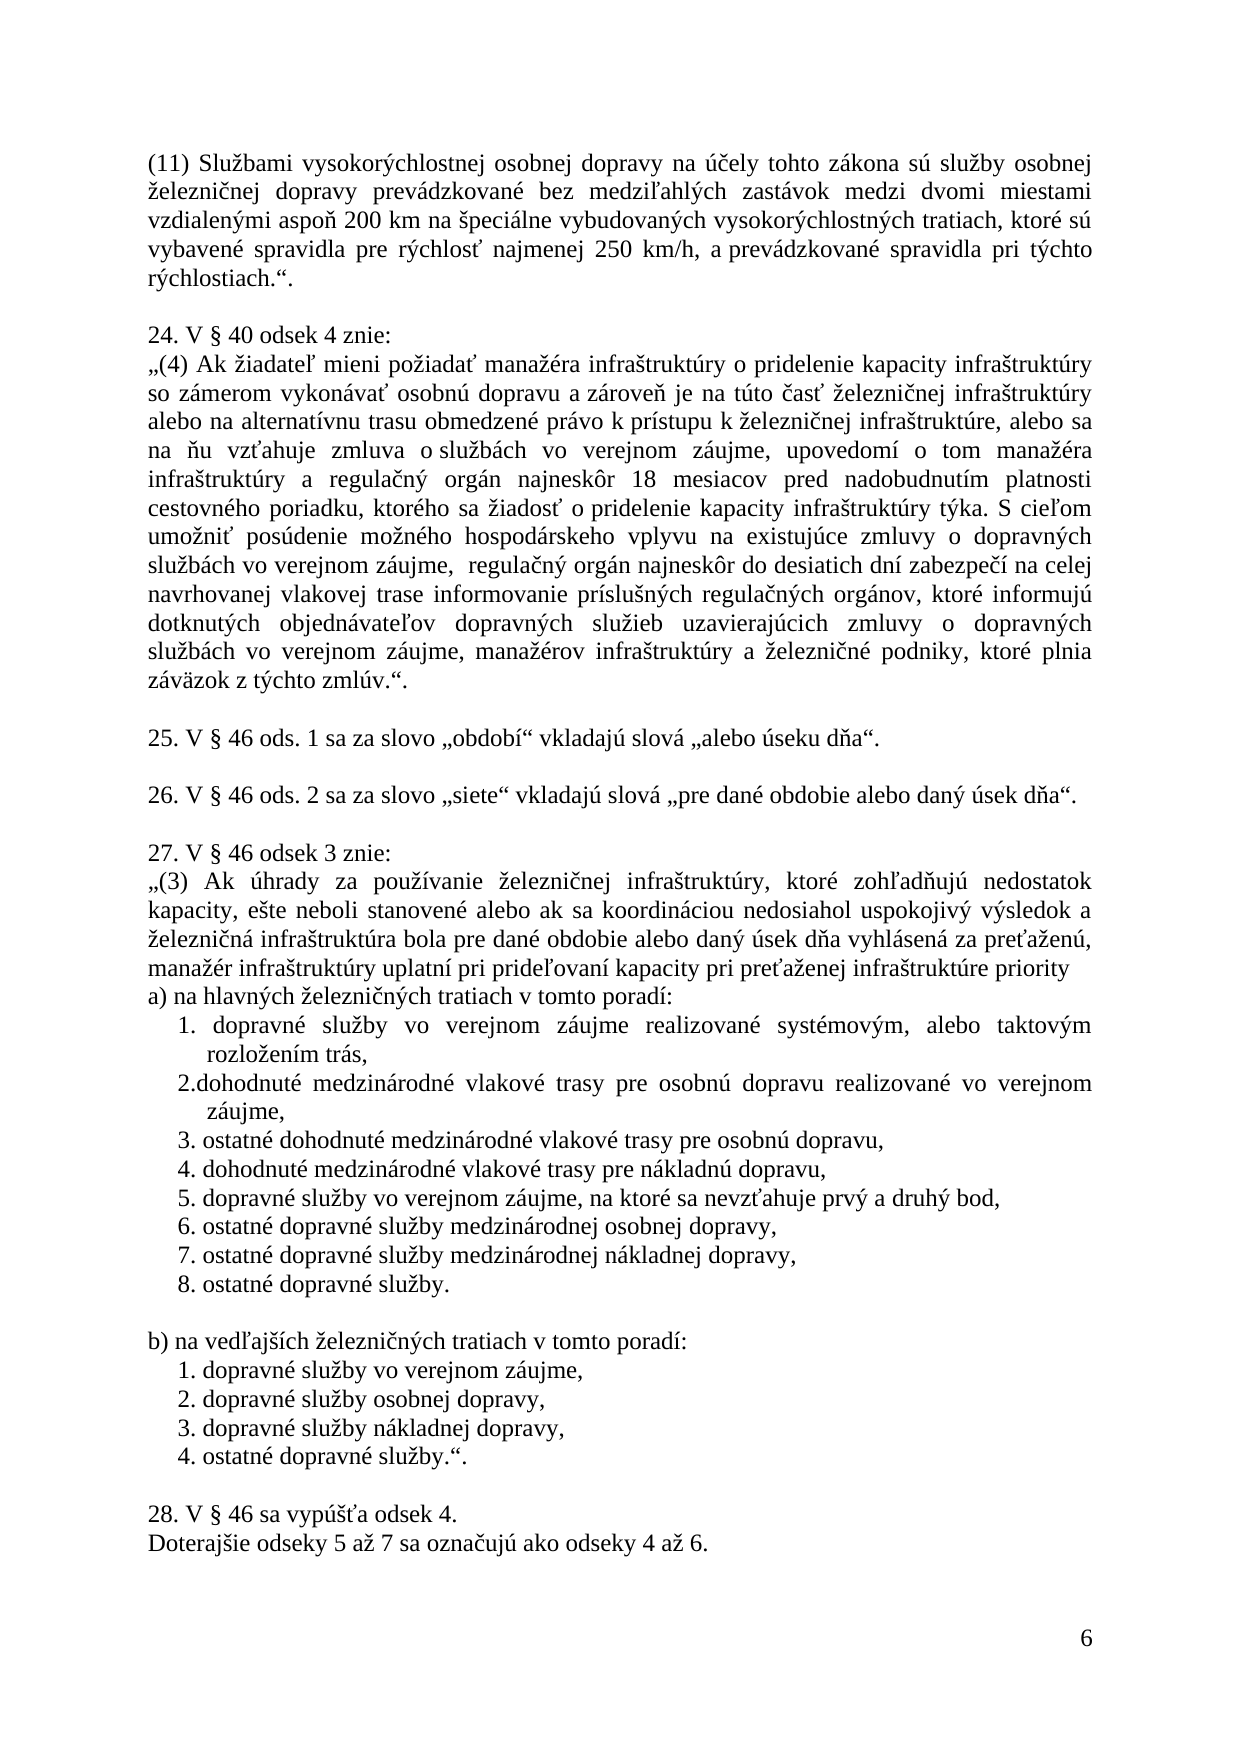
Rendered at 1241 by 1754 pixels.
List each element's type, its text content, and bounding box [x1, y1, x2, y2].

text 4. dohodnuté medzinárodné vlakové trasy pre nákladnú dopravu, [177, 1154, 1093, 1183]
text 1. dopravné služby vo verejnom záujme realizované systémovým, alebo taktovým rozložením trás, [177, 1010, 1093, 1068]
text „(4) Ak žiadateľ mieni požiadať manažéra infraštruktúry o pridelenie kapacity infraštruktúry so zámerom vykonávať osobnú dopravu a zároveň je na túto časť železničnej infraštruktúry alebo na alternatívnu trasu obmedzené právo k prístupu k železničnej infraštruktúre, alebo sa na ňu vzťahuje zmluva o službách vo verejnom záujme, upovedomí o tom manažéra infraštruktúry a regulačný orgán najneskôr 18 mesiacov pred nadobudnutím platnosti cestovného poriadku, ktorého sa žiadosť o pridelenie kapacity infraštruktúry týka. S cieľom umožniť posúdenie možného hospodárskeho vplyvu na existujúce zmluvy o dopravných službách vo verejnom záujme, regulačný orgán najneskôr do desiatich dní zabezpečí na celej navrhovanej vlakovej trase informovanie príslušných regulačných orgánov, ktoré informujú dotknutých objednávateľov dopravných služieb uzavierajúcich zmluvy o dopravných službách vo verejnom záujme, manažérov infraštruktúry a železničné podniky, ktoré plnia záväzok z týchto zmlúv.“. [148, 349, 1093, 694]
text b) na vedľajších železničných tratiach v tomto poradí: [148, 1326, 1093, 1355]
text „(3) Ak úhrady za používanie železničnej infraštruktúry, ktoré zohľadňujú nedostatok kapacity, ešte neboli stanovené alebo ak sa koordináciou nedosiahol uspokojivý výsledok a železničná infraštruktúra bola pre dané obdobie alebo daný úsek dňa vyhlásená za preťaženú, manažér infraštruktúry uplatní pri prideľovaní kapacity pri preťaženej infraštruktúre priority [148, 866, 1093, 981]
text 24. V § 40 odsek 4 znie: [148, 320, 1093, 349]
text 28. V § 46 sa vypúšťa odsek 4. [148, 1499, 1093, 1528]
text 25. V § 46 ods. 1 sa za slovo „období“ vkladajú slová „alebo úseku dňa“. [148, 723, 1093, 751]
text 3. ostatné dohodnuté medzinárodné vlakové trasy pre osobnú dopravu, [177, 1125, 1093, 1154]
text 2.dohodnuté medzinárodné vlakové trasy pre osobnú dopravu realizované vo verejnom záujme, [177, 1068, 1093, 1125]
text 6. ostatné dopravné služby medzinárodnej osobnej dopravy, [177, 1211, 1093, 1240]
text a) na hlavných železničných tratiach v tomto poradí: [148, 981, 1093, 1010]
text 2. dopravné služby osobnej dopravy, [177, 1384, 1093, 1413]
text 8. ostatné dopravné služby. [177, 1269, 1093, 1298]
text Doterajšie odseky 5 až 7 sa označujú ako odseky 4 až 6. [148, 1528, 1093, 1556]
text 27. V § 46 odsek 3 znie: [148, 838, 1093, 866]
text (11) Službami vysokorýchlostnej osobnej dopravy na účely tohto zákona sú služby osobnej železničnej dopravy prevádzkované bez medziľahlých zastávok medzi dvomi miestami vzdialenými aspoň 200 km na špeciálne vybudovaných vysokorýchlostných tratiach, ktoré sú vybavené spravidla pre rýchlosť najmenej 250 km/h, a prevádzkované spravidla pri týchto rýchlostiach.“. [148, 148, 1093, 291]
text 1. dopravné služby vo verejnom záujme, [177, 1355, 1093, 1384]
text 4. ostatné dopravné služby.“. [148, 1441, 1093, 1470]
text 26. V § 46 ods. 2 sa za slovo „siete“ vkladajú slová „pre dané obdobie alebo daný úsek dňa“. [148, 780, 1093, 809]
text 7. ostatné dopravné služby medzinárodnej nákladnej dopravy, [177, 1240, 1093, 1269]
text 5. dopravné služby vo verejnom záujme, na ktoré sa nevzťahuje prvý a druhý bod, [177, 1183, 1093, 1211]
text 3. dopravné služby nákladnej dopravy, [177, 1413, 1093, 1441]
